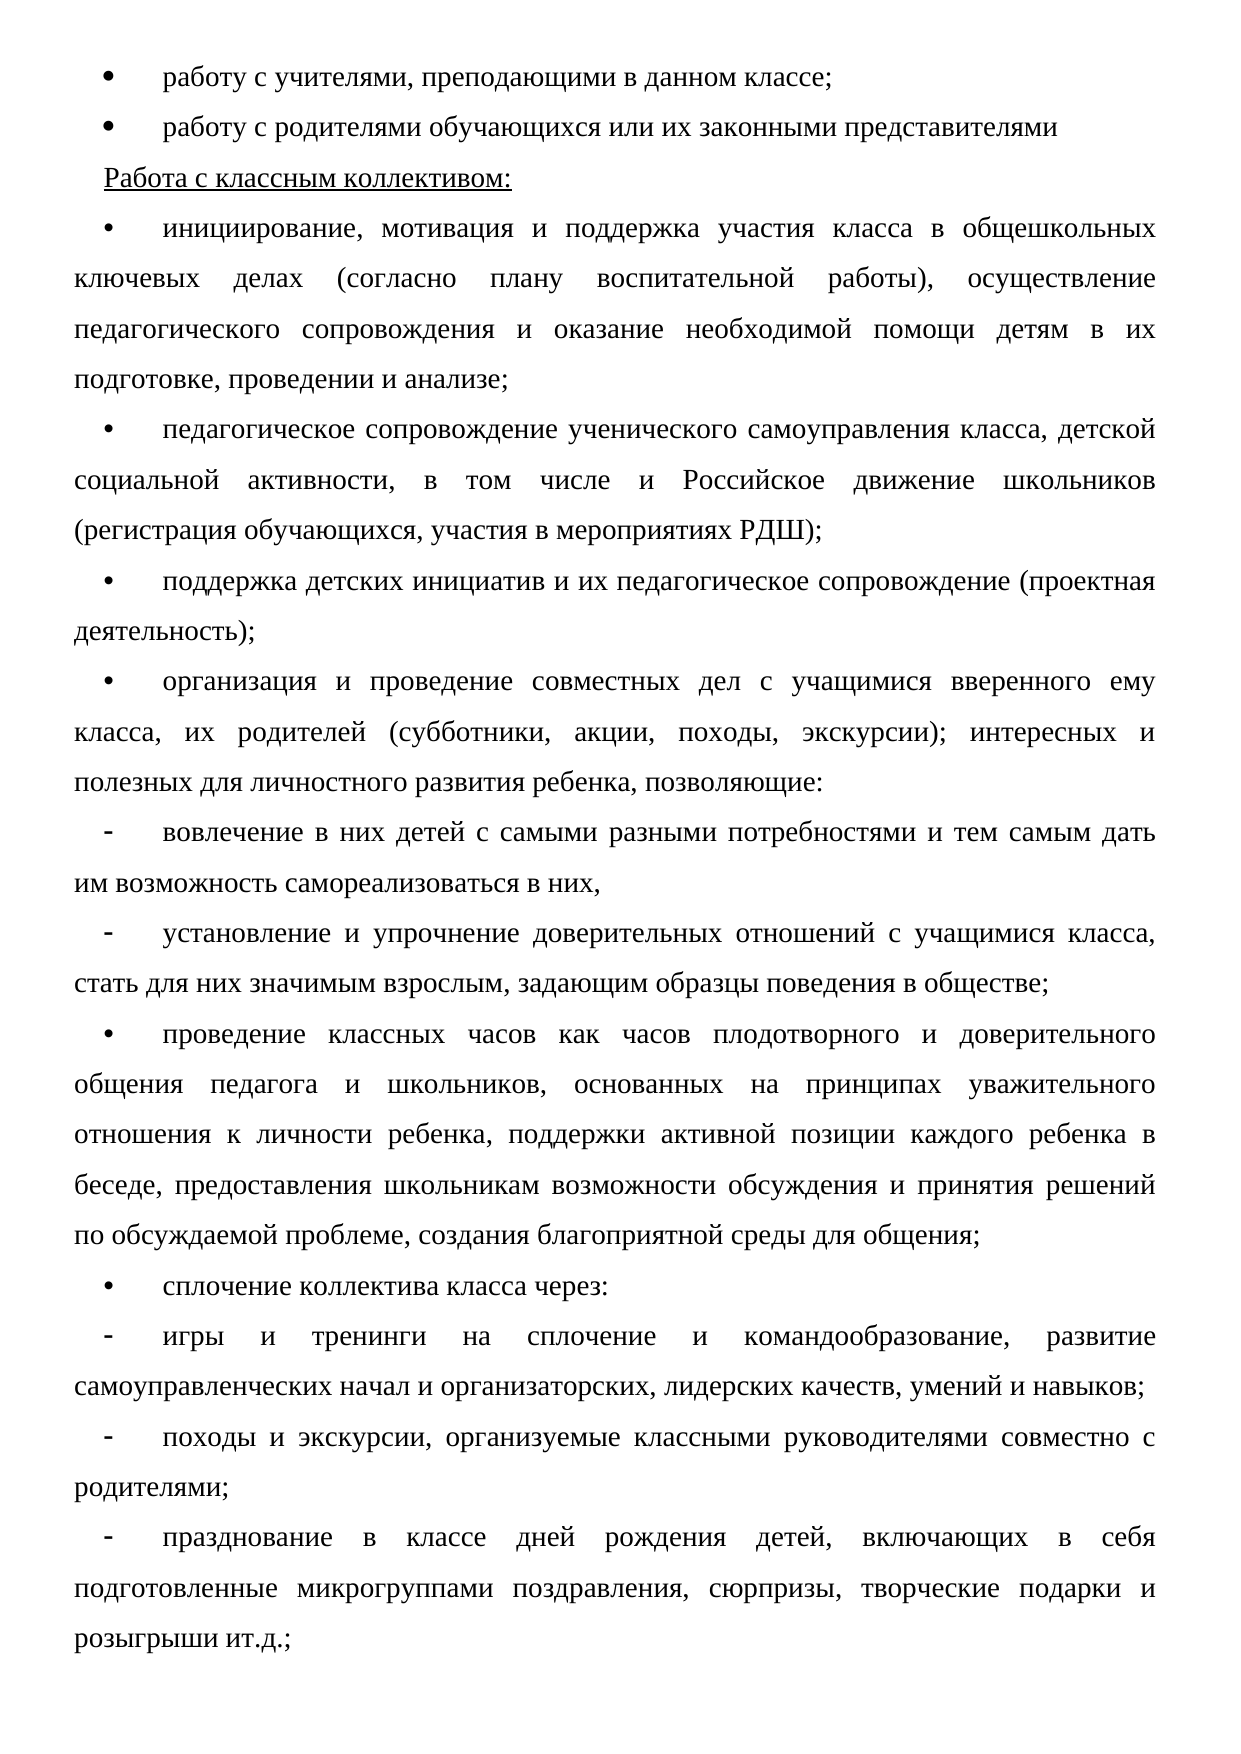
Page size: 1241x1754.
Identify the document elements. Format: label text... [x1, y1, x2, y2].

list установление и упрочнение доверительных отношений с учащимися класса, стать для них значимым взрослым, задающим образцы поведения в обществе; [74, 915, 1157, 999]
list походы и экскурсии, организуемые классными руководителями совместно с родителями; [74, 1419, 1157, 1503]
list поддержка детских инициатив и их педагогическое сопровождение (проектная деятельность); [74, 563, 1157, 647]
list организация и проведение совместных дел с учащимися вверенного ему класса, их родителей (субботники, акции, походы, экскурсии); интересных и полезных для личностного развития ребенка, позволяющие: [74, 663, 1157, 798]
list работу с родителями обучающихся или их законными представителями [74, 109, 1157, 143]
list вовлечение в них детей с самыми разными потребностями и тем самым дать им возможность самореализоваться в них, [74, 814, 1157, 898]
list педагогическое сопровождение ученического самоуправления класса, детской социальной активности, в том числе и Российское движение школьников (регистрация обучающихся, участия в мероприятиях РДШ); [74, 412, 1157, 546]
list празднование в классе дней рождения детей, включающих в себя подготовленные микрогруппами поздравления, сюрпризы, творческие подарки и розыгрыши ит.д.; [74, 1519, 1157, 1654]
list работу с учителями, преподающими в данном классе; [74, 59, 1157, 93]
list сплочение коллектива класса через: [74, 1267, 1157, 1301]
text Работа с классным коллективом: [74, 160, 1157, 193]
list проведение классных часов как часов плодотворного и доверительного общения педагога и школьников, основанных на принципах уважительного отношения к личности ребенка, поддержки активной позиции каждого ребенка в беседе, предоставления школьникам возможности обсуждения и принятия решений по обсуждаемой проблеме, создания благоприятной среды для общения; [74, 1016, 1157, 1251]
list инициирование, мотивация и поддержка участия класса в общешкольных ключевых делах (согласно плану воспитательной работы), осуществление педагогического сопровождения и оказание необходимой помощи детям в их подготовке, проведении и анализе; [74, 210, 1157, 395]
list игры и тренинги на сплочение и командообразование, развитие самоуправленческих начал и организаторских, лидерских качеств, умений и навыков; [74, 1318, 1157, 1402]
